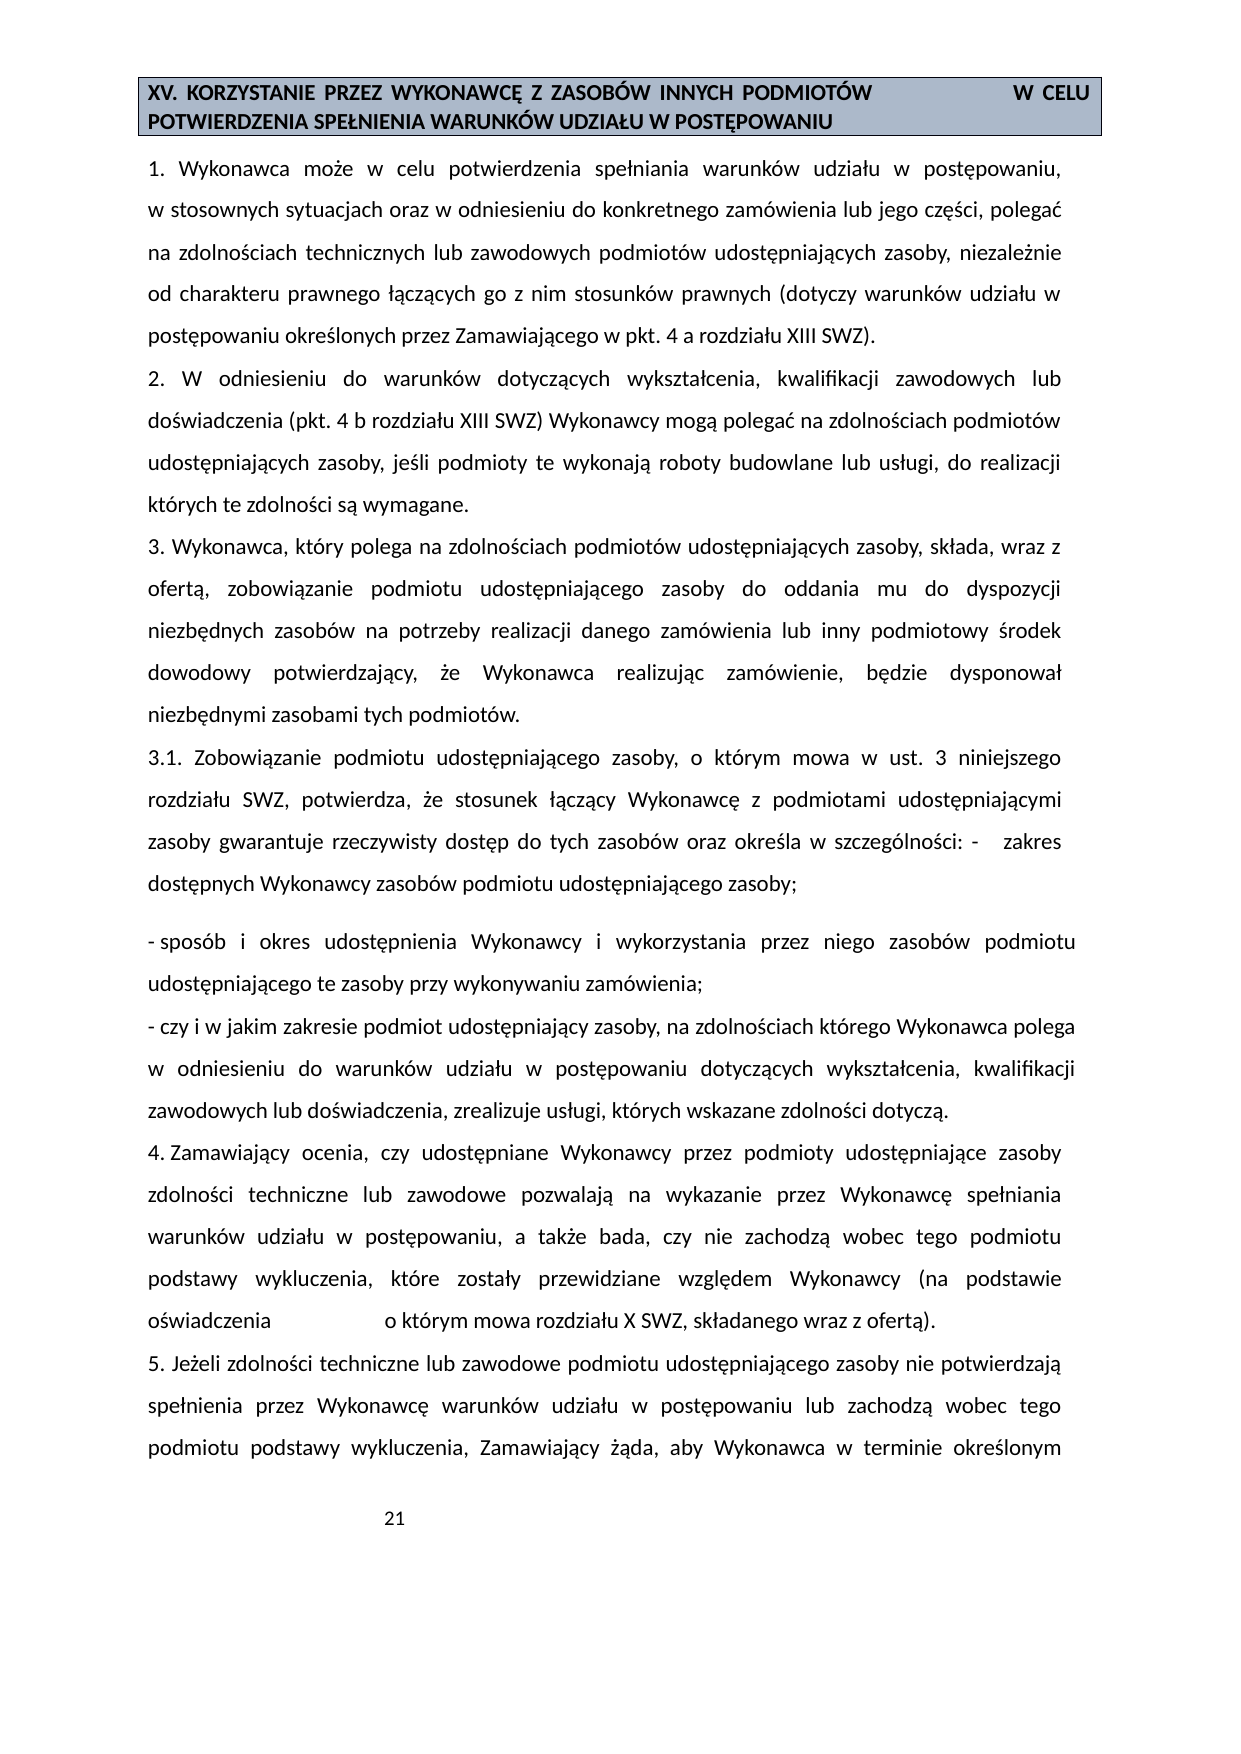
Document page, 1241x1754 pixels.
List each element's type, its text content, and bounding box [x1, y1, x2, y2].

text 3. Wykonawca, który polega na zdolnościach podmiotów udostępniających zasoby, składa, wraz z ofertą, zobowiązanie podmiotu udostępniającego zasoby do oddania mu do dyspozycji niezbędnych zasobów na potrzeby realizacji danego zamówienia lub inny podmiotowy środek dowodowy potwierdzający, że Wykonawca realizując zamówienie, będzie dysponował niezbędnymi zasobami tych podmiotów. [148, 532, 1063, 728]
text 4. Zamawiający ocenia, czy udostępniane Wykonawcy przez podmioty udostępniające zasoby zdolności techniczne lub zawodowe pozwalają na wykazanie przez Wykonawcę spełniania warunków udziału w postępowaniu, a także bada, czy nie zachodzą wobec tego podmiotu podstawy wykluczenia, które zostały przewidziane względem Wykonawcy (na podstawie oświadczenia o którym mowa rozdziału X SWZ, składanego wraz z ofertą). [148, 1138, 1063, 1334]
text - sposób i okres udostępnienia Wykonawcy i wykorzystania przez niego zasobów podmiotu udostępniającego te zasoby przy wykonywaniu zamówienia; [148, 927, 1077, 997]
text XV. KORZYSTANIE PRZEZ WYKONAWCĘ Z ZASOBÓW INNYCH PODMIOTÓW W CELU POTWIERDZENIA SPEŁNIENIA WARUNKÓW UDZIAŁU W POSTĘPOWANIU [139, 78, 1101, 135]
text 3.1. Zobowiązanie podmiotu udostępniającego zasoby, o którym mowa w ust. 3 niniejszego rozdziału SWZ, potwierdza, że stosunek łączący Wykonawcę z podmiotami udostępniającymi zasoby gwarantuje rzeczywisty dostęp do tych zasobów oraz określa w szczególności: - zakres dostępnych Wykonawcy zasobów podmiotu udostępniającego zasoby; [148, 743, 1063, 897]
text 2. W odniesieniu do warunków dotyczących wykształcenia, kwalifikacji zawodowych lub doświadczenia (pkt. 4 b rozdziału XIII SWZ) Wykonawcy mogą polegać na zdolnościach podmiotów udostępniających zasoby, jeśli podmioty te wykonają roboty budowlane lub usługi, do realizacji których te zdolności są wymagane. [148, 364, 1063, 518]
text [148, 1349, 1063, 1461]
text - czy i w jakim zakresie podmiot udostępniający zasoby, na zdolnościach którego Wykonawca polega w odniesieniu do warunków udziału w postępowaniu dotyczących wykształcenia, kwalifikacji zawodowych lub doświadczenia, zrealizuje usługi, których wskazane zdolności dotyczą. [148, 1012, 1077, 1124]
text 1. Wykonawca może w celu potwierdzenia spełniania warunków udziału w postępowaniu, w stosownych sytuacjach oraz w odniesieniu do konkretnego zamówienia lub jego części, polegać na zdolnościach technicznych lub zawodowych podmiotów udostępniających zasoby, niezależnie od charakteru prawnego łączących go z nim stosunków prawnych (dotyczy warunków udziału w postępowaniu określonych przez Zamawiającego w pkt. 4 a rozdziału XIII SWZ). [148, 154, 1063, 349]
